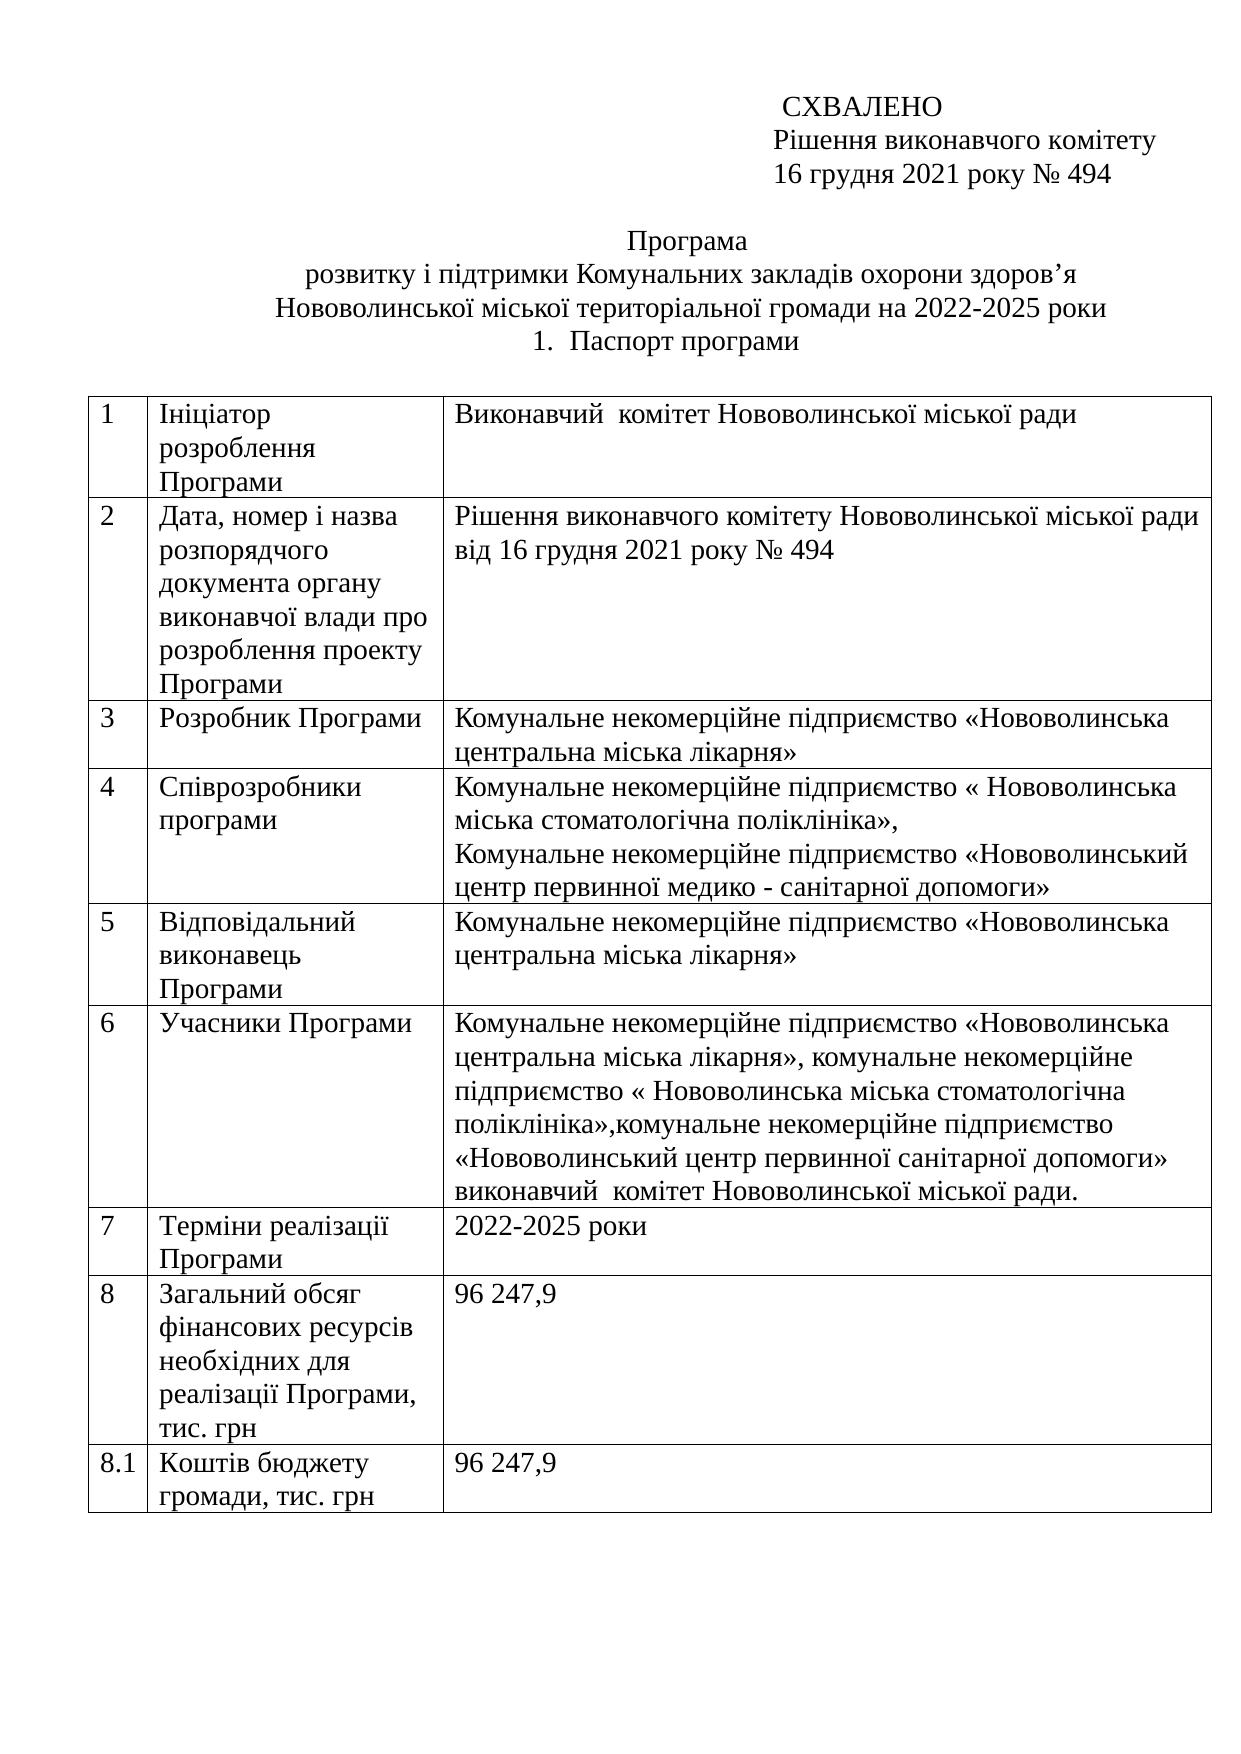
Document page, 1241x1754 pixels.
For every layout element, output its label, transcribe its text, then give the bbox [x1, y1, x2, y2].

table_header Ініціатор розроблення Програми [148, 397, 443, 497]
table_cell Комунальне некомерційне підприємство «Нововолинська центральна міська лікарня» [444, 904, 1211, 1004]
table_cell 8.1 [89, 1445, 147, 1512]
table_cell 8 [89, 1276, 147, 1444]
table_cell 96 247,9 [444, 1276, 1211, 1444]
table_cell Комунальне некомерційне підприємство « Нововолинська міська стоматологічна поліклініка», Комунальне некомерційне підприємство «Нововолинський центр первинної медико - санітарної допомоги» [444, 769, 1211, 903]
table_cell 96 247,9 [444, 1445, 1211, 1512]
table_cell 2 [89, 498, 147, 699]
text 16 грудня 2021 року № 494 [591, 156, 1181, 223]
text СХВАЛЕНО [561, 89, 1181, 122]
table_cell 6 [89, 1006, 147, 1207]
table_cell 2022-2025 роки [444, 1208, 1211, 1275]
list Паспорт програми [156, 323, 1175, 357]
text Нововолинської міської територіальної громади на 2022-2025 роки [118, 290, 1181, 323]
table_cell Учасники Програми [148, 1006, 443, 1207]
table_header 1 [89, 397, 147, 497]
table_cell 5 [89, 904, 147, 1004]
text Рішення виконавчого комітету [591, 122, 1181, 156]
table_header Виконавчий комітет Нововолинської міської ради [444, 397, 1211, 497]
text Програма [118, 223, 1181, 256]
table_cell 4 [89, 769, 147, 903]
table_cell 7 [89, 1208, 147, 1275]
text розвитку і підтримки Комунальних закладів охорони здоров’я [118, 256, 1181, 290]
table_cell Відповідальний виконавець Програми [148, 904, 443, 1004]
table_cell Загальний обсяг фінансових ресурсів необхідних для реалізації Програми, тис. грн [148, 1276, 443, 1444]
table_cell Коштів бюджету громади, тис. грн [148, 1445, 443, 1512]
table_cell Співрозробники програми [148, 769, 443, 903]
table_cell Комунальне некомерційне підприємство «Нововолинська центральна міська лікарня», комунальне некомерційне підприємство « Нововолинська міська стоматологічна поліклініка»,комунальне некомерційне підприємство «Нововолинський центр первинної санітарної допомоги» виконавчий комітет Нововолинської міської ради. [444, 1006, 1211, 1207]
table_cell Рішення виконавчого комітету Нововолинської міської ради від 16 грудня 2021 року № 494 [444, 498, 1211, 699]
table_cell Розробник Програми [148, 701, 443, 768]
table_cell Дата, номер і назва розпорядчого документа органу виконавчої влади про розроблення проекту Програми [148, 498, 443, 699]
table_cell Комунальне некомерційне підприємство «Нововолинська центральна міська лікарня» [444, 701, 1211, 768]
table_cell Терміни реалізації Програми [148, 1208, 443, 1275]
table_cell 3 [89, 701, 147, 768]
